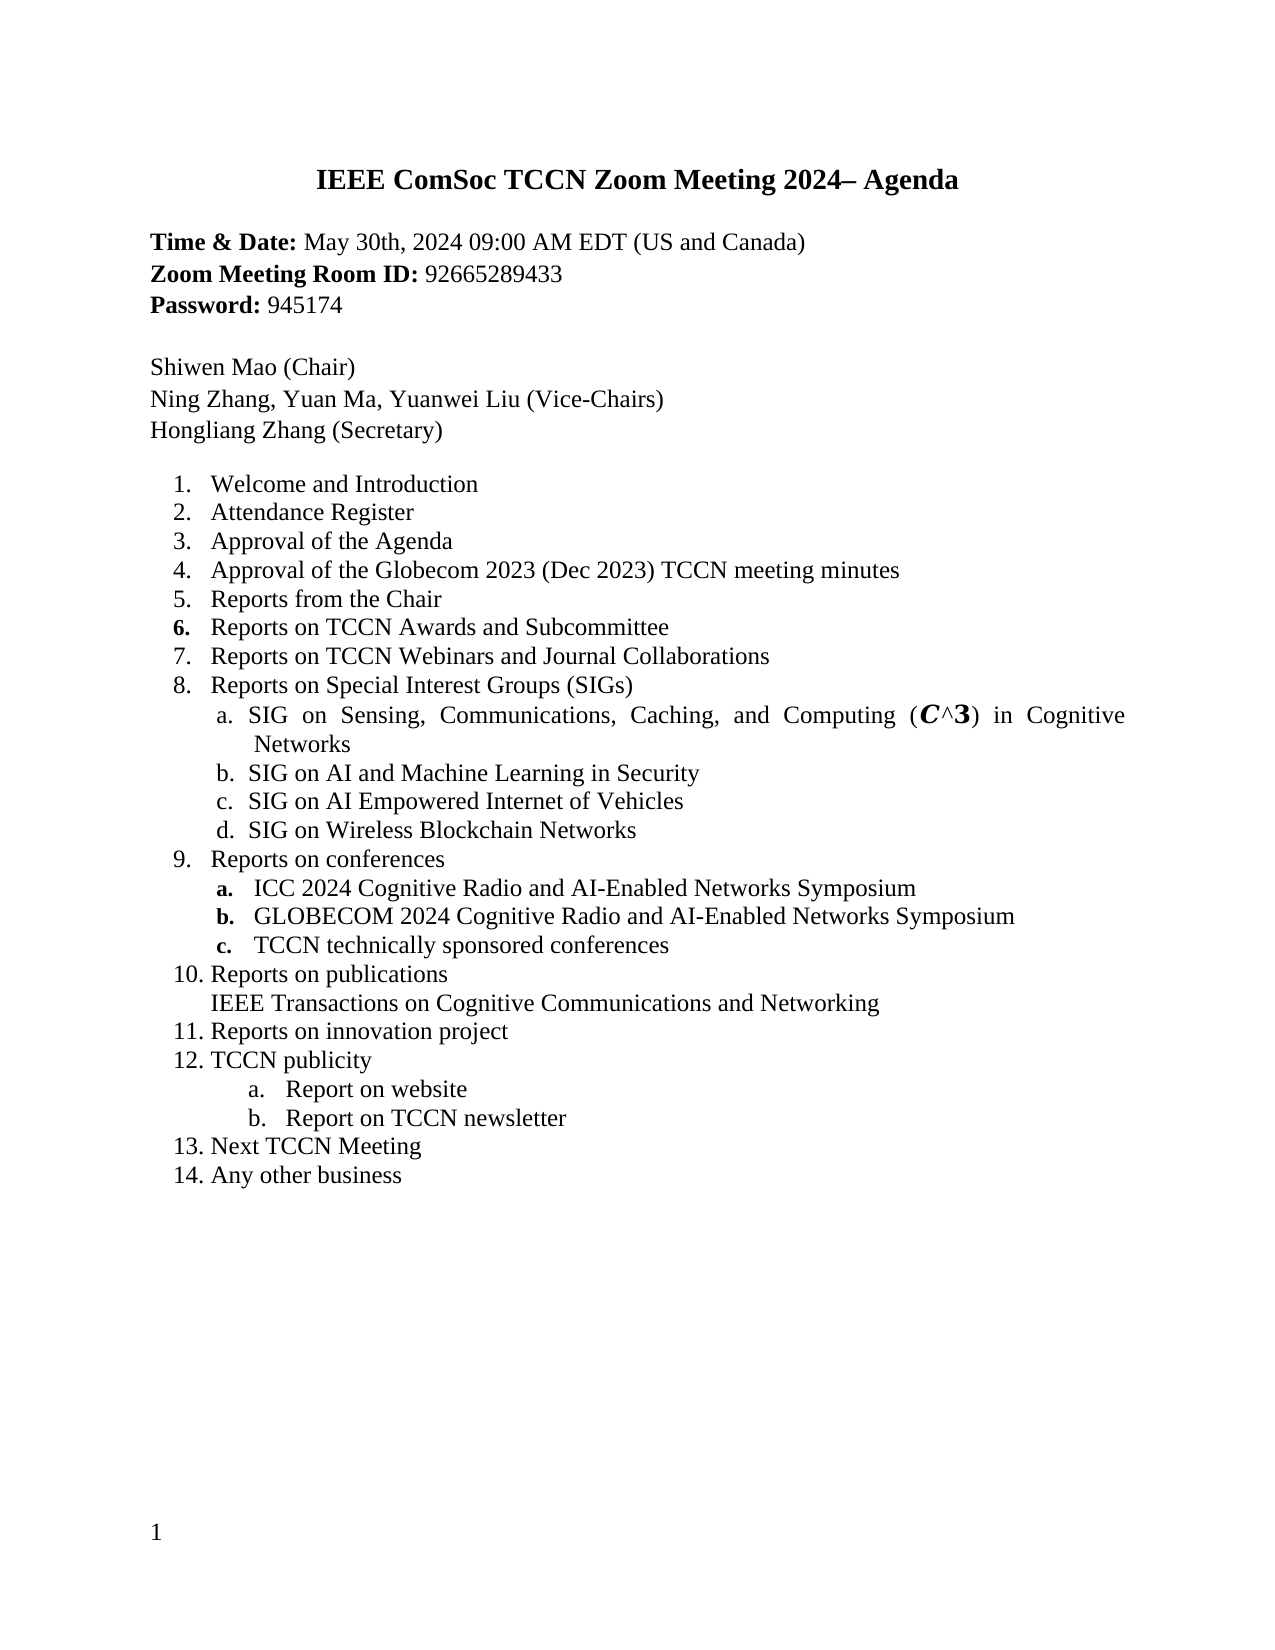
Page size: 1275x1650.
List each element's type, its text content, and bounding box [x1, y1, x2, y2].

list Reports on innovation project [173, 1016, 1125, 1045]
list Welcome and Introduction [173, 469, 1125, 497]
text IEEE ComSoc TCCN Zoom Meeting 2024– Agenda [150, 150, 1125, 196]
list Report on website [248, 1074, 1125, 1103]
list Reports on TCCN Awards and Subcommittee [173, 612, 1125, 641]
list Any other business [173, 1160, 1125, 1189]
list Next TCCN Meeting [173, 1131, 1125, 1160]
list Reports on conferences [173, 844, 1125, 873]
list GLOBECOM 2024 Cognitive Radio and AI-Enabled Networks Symposium [216, 901, 1125, 930]
list Reports from the Chair [173, 584, 1125, 612]
text Time & Date: May 30th, 2024 09:00 AM EDT (US and Canada) [150, 221, 1125, 256]
list Reports on TCCN Webinars and Journal Collaborations [173, 641, 1125, 670]
list Report on TCCN newsletter [248, 1103, 1125, 1131]
list Approval of the Agenda [173, 526, 1125, 555]
list TCCN technically sponsored conferences [216, 930, 1125, 959]
text Password: 945174 [150, 287, 1125, 319]
text Hongliang Zhang (Secretary) [150, 412, 1125, 444]
list SIG on AI Empowered Internet of Vehicles [216, 786, 1125, 815]
list SIG on Wireless Blockchain Networks [216, 815, 1125, 844]
list SIG on AI and Machine Learning in Security [216, 758, 1125, 786]
text IEEE Transactions on Cognitive Communications and Networking [173, 988, 1125, 1016]
list Attendance Register [173, 497, 1125, 526]
list Reports on publications [173, 959, 1125, 988]
text Zoom Meeting Room ID: 92665289433 [150, 256, 1125, 287]
list Approval of the Globecom 2023 (Dec 2023) TCCN meeting minutes [173, 555, 1125, 584]
text Ning Zhang, Yuan Ma, Yuanwei Liu (Vice-Chairs) [150, 381, 1125, 412]
list SIG on Sensing, Communications, Caching, and Computing (𝑪^𝟑) in Cognitive Networks [216, 699, 1125, 758]
list TCCN publicity [173, 1045, 1125, 1074]
text Shiwen Mao (Chair) [150, 350, 1125, 381]
list ICC 2024 Cognitive Radio and AI-Enabled Networks Symposium [216, 873, 1125, 901]
list Reports on Special Interest Groups (SIGs) [173, 670, 1125, 699]
